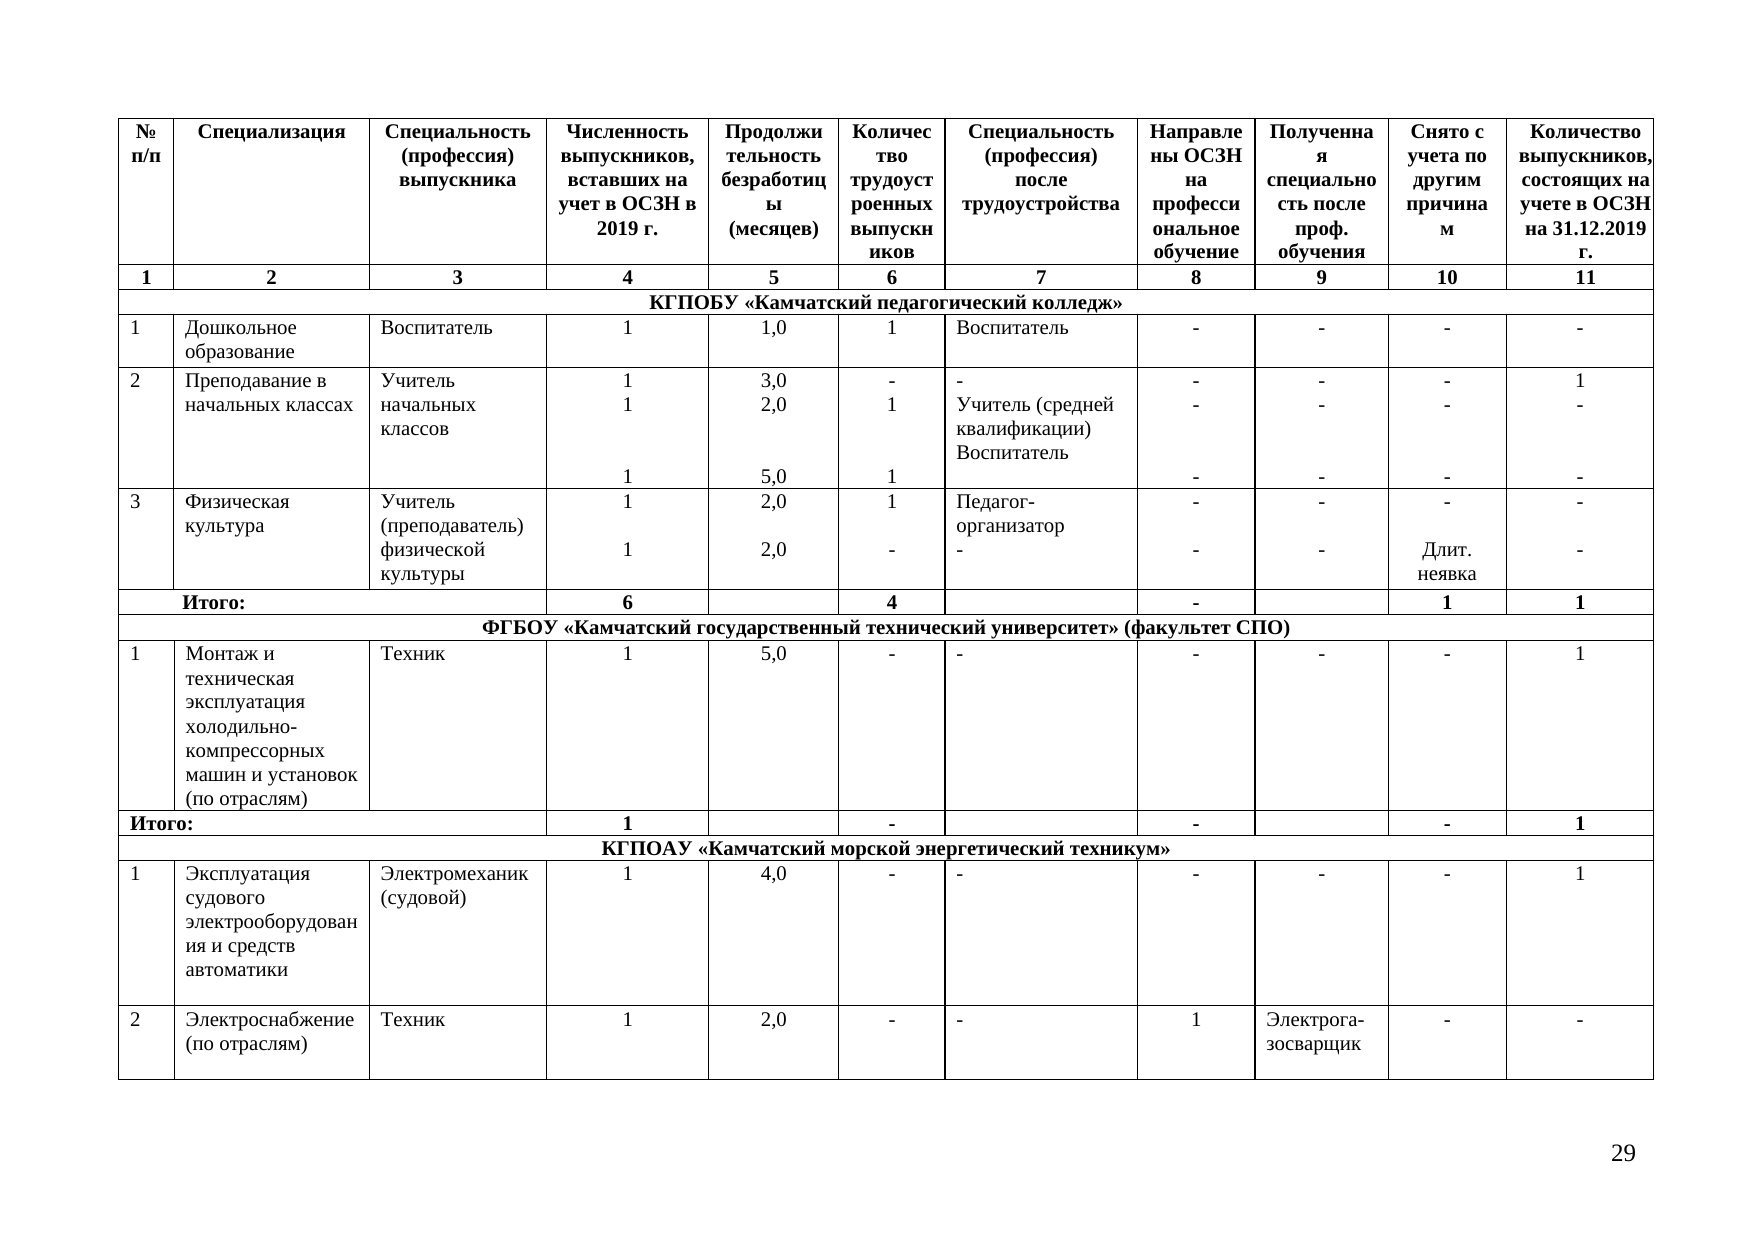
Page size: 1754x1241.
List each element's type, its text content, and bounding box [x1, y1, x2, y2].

table_cell 3 [119, 489, 173, 589]
table_cell [709, 811, 838, 835]
table_cell Итого: [119, 811, 546, 835]
table_cell - [839, 861, 944, 1005]
table_cell [946, 590, 1137, 614]
table_cell 1 [1507, 861, 1653, 1005]
table_cell Техник [370, 641, 546, 810]
table_cell - [839, 641, 944, 810]
table_cell 1 [1507, 811, 1653, 835]
table_cell Физическая культура [174, 489, 369, 589]
table_cell - - - [1138, 368, 1254, 488]
table_cell 10 [1389, 265, 1506, 289]
table_cell - [1138, 315, 1254, 367]
table_cell - [1507, 1006, 1653, 1079]
table_cell 7 [946, 265, 1137, 289]
table_cell - 1 1 [839, 368, 944, 488]
table_cell Электромеханик (судовой) [370, 861, 546, 1005]
table_cell 1 1 [547, 489, 708, 589]
table_cell [946, 811, 1137, 835]
table_cell - [1256, 315, 1388, 367]
table_cell - [1507, 315, 1653, 367]
table_cell - [1389, 641, 1506, 810]
table_cell Учитель (преподаватель) физической культуры [370, 489, 546, 589]
table_header Численность выпускников, вставших на учет в ОСЗН в 2019 г. [547, 119, 708, 263]
table_cell 6 [547, 590, 708, 614]
table_cell 1 [1138, 1006, 1254, 1079]
table_cell Преподавание в начальных классах [174, 368, 369, 488]
table_cell - - - [1389, 368, 1506, 488]
table_cell 1 - - [1507, 368, 1653, 488]
table_cell Учитель начальных классов [370, 368, 546, 488]
table_header Специальность (профессия) выпускника [370, 119, 546, 263]
table_cell - [1256, 861, 1388, 1005]
table_cell 1 [547, 641, 708, 810]
table_cell - [946, 641, 1137, 810]
table_cell 1 [547, 861, 708, 1005]
table_cell [709, 590, 838, 614]
table_cell Дошкольное образование [174, 315, 369, 367]
table_cell 1 - [839, 489, 944, 589]
table_cell 1 [119, 641, 174, 810]
table_cell - [1138, 861, 1254, 1005]
table_cell - [839, 811, 944, 835]
table_cell [1256, 811, 1388, 835]
table_cell 4,0 [709, 861, 838, 1005]
table_header № п/п [119, 119, 173, 263]
table_cell Педагог-организатор - [946, 489, 1137, 589]
table_cell - [1389, 811, 1506, 835]
table_cell 11 [1507, 265, 1653, 289]
table_cell 3 [370, 265, 546, 289]
table_cell - [946, 1006, 1137, 1079]
table_cell 1 [547, 1006, 708, 1079]
table_cell - [1138, 811, 1254, 835]
table_cell 5 [709, 265, 838, 289]
table_cell 2,0 2,0 [709, 489, 838, 589]
table_cell - [946, 861, 1137, 1005]
table_cell 1 [547, 811, 708, 835]
table_cell КГПОАУ «Камчатский морской энергетический техникум» [119, 836, 1653, 860]
table_cell - - [1507, 489, 1653, 589]
table_cell [1256, 590, 1388, 614]
table_cell - - [1256, 489, 1388, 589]
table_cell 2 [119, 368, 173, 488]
table_cell 6 [839, 265, 944, 289]
table_cell 1 [1507, 590, 1653, 614]
table_cell 4 [839, 590, 944, 614]
table_cell 1 [1389, 590, 1506, 614]
table_cell - [839, 1006, 944, 1079]
table_cell 1 [119, 265, 173, 289]
table_cell - [1389, 861, 1506, 1005]
table_cell 1 [547, 315, 708, 367]
table_cell Монтаж и техническая эксплуатация холодильно-компрессорных машин и установок (по отраслям) [175, 641, 369, 810]
table_cell 2 [119, 1006, 174, 1079]
table_cell - [1389, 1006, 1506, 1079]
table_cell - Длит. неявка [1389, 489, 1506, 589]
table_cell ФГБОУ «Камчатский государственный технический университет» (факультет СПО) [119, 615, 1653, 640]
table_cell Итого: [119, 590, 546, 614]
table_cell Электрога-зосварщик [1256, 1006, 1388, 1079]
table_cell Воспитатель [370, 315, 546, 367]
table_header Направлены ОСЗН на профессиональное обучение [1138, 119, 1254, 263]
table_cell Воспитатель [946, 315, 1137, 367]
table_cell 1 1 1 [547, 368, 708, 488]
table_cell - - [1138, 489, 1254, 589]
table_cell 3,0 2,0 5,0 [709, 368, 838, 488]
table_cell 2 [174, 265, 369, 289]
table_header Специальность (профессия) после трудоустройства [946, 119, 1137, 263]
table_cell 1,0 [709, 315, 838, 367]
table_cell Электроснабжение (по отраслям) [175, 1006, 369, 1079]
table_header Специализация [174, 119, 369, 263]
table_cell - - - [1256, 368, 1388, 488]
table_cell 1 [119, 315, 173, 367]
table_cell КГПОБУ «Камчатский педагогический колледж» [119, 290, 1653, 314]
table_cell 9 [1256, 265, 1388, 289]
table_cell 1 [1507, 641, 1653, 810]
table_cell - Учитель (средней квалификации) Воспитатель [946, 368, 1137, 488]
table_cell 2,0 [709, 1006, 838, 1079]
table_header Полученная специальность после проф. обучения [1256, 119, 1388, 263]
table_header Снято с учета по другим причинам [1389, 119, 1506, 263]
table_cell - [1256, 641, 1388, 810]
table_cell - [1138, 590, 1254, 614]
table_cell 8 [1138, 265, 1254, 289]
table_cell Техник [370, 1006, 546, 1079]
table_cell 1 [839, 315, 944, 367]
table_header Количество трудоустроенных выпускников [839, 119, 944, 263]
table_cell 4 [547, 265, 708, 289]
table_cell Эксплуатация судового электрооборудования и средств автоматики [175, 861, 369, 1005]
table_cell 1 [119, 861, 174, 1005]
table_header Продолжительность безработицы (месяцев) [709, 119, 838, 263]
table_cell 5,0 [709, 641, 838, 810]
table_cell - [1138, 641, 1254, 810]
table_cell - [1389, 315, 1506, 367]
table_header Количество выпускников, состоящих на учете в ОСЗН на 31.12.2019 г. [1507, 119, 1653, 263]
